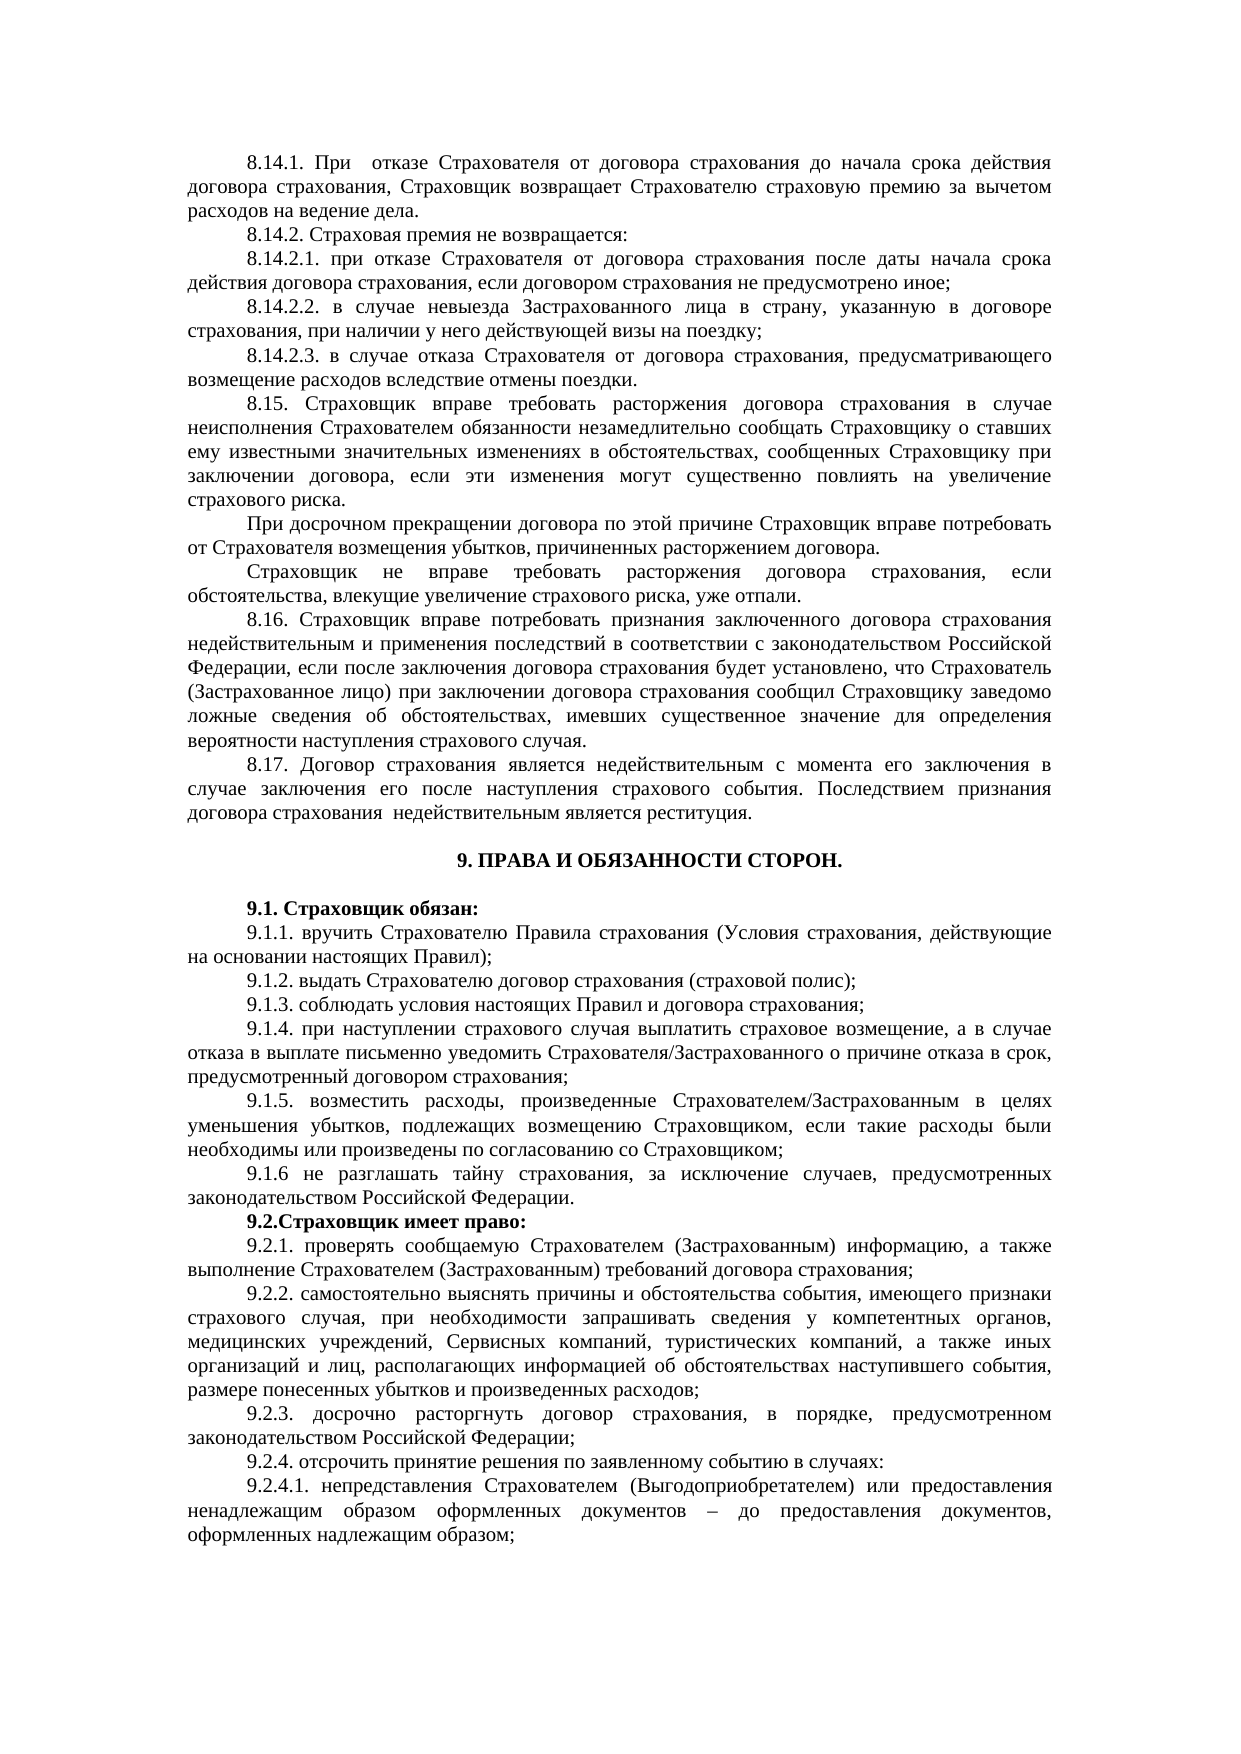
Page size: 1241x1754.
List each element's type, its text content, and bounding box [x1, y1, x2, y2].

title 9.2.3. досрочно расторгнуть договор страхования, в порядке, предусмотренном законодательством Российской Федерации; [187, 1401, 1053, 1449]
title 9.2.Страховщик имеет право: [187, 1209, 1053, 1233]
title 9.2.2. самостоятельно выяснять причины и обстоятельства события, имеющего признаки страхового случая, при необходимости запрашивать сведения у компетентных органов, медицинских учреждений, Сервисных компаний, туристических компаний, а также иных организаций и лиц, располагающих информацией об обстоятельствах наступившего события, размере понесенных убытков и произведенных расходов; [187, 1281, 1053, 1401]
title 9. ПРАВА И ОБЯЗАННОСТИ СТОРОН. [187, 848, 1053, 872]
title 9.2.4. отсрочить принятие решения по заявленному событию в случаях: [187, 1449, 1053, 1473]
text 8.14.2.1. при отказе Страхователя от договора страхования после даты начала срока действия договора страхования, если договором страхования не предусмотрено иное; [187, 246, 1053, 294]
text 8.14.1. При отказе Страхователя от договора страхования до начала срока действия договора страхования, Страховщик возвращает Страхователю страховую премию за вычетом расходов на ведение дела. [187, 150, 1053, 222]
title 9.1. Страховщик обязан: [187, 896, 1053, 920]
text 8.15. Страховщик вправе требовать расторжения договора страхования в случае неисполнения Страхователем обязанности незамедлительно сообщать Страховщику о ставших ему известными значительных изменениях в обстоятельствах, сообщенных Страховщику при заключении договора, если эти изменения могут существенно повлиять на увеличение страхового риска. [187, 391, 1053, 511]
text 8.14.2. Страховая премия не возвращается: [187, 222, 1053, 246]
title 9.1.2. выдать Страхователю договор страхования (страховой полис); [187, 968, 1053, 992]
title 9.1.4. при наступлении страхового случая выплатить страховое возмещение, а в случае отказа в выплате письменно уведомить Страхователя/Застрахованного о причине отказа в срок, предусмотренный договором страхования; [187, 1016, 1053, 1088]
title 9.2.1. проверять сообщаемую Страхователем (Застрахованным) информацию, а также выполнение Страхователем (Застрахованным) требований договора страхования; [187, 1233, 1053, 1281]
text 8.14.2.2. в случае невыезда Застрахованного лица в страну, указанную в договоре страхования, при наличии у него действующей визы на поездку; [187, 294, 1053, 342]
title 9.1.6 не разглашать тайну страхования, за исключение случаев, предусмотренных законодательством Российской Федерации. [187, 1161, 1053, 1209]
title 9.1.5. возместить расходы, произведенные Страхователем/Застрахованным в целях уменьшения убытков, подлежащих возмещению Страховщиком, если такие расходы были необходимы или произведены по согласованию со Страховщиком; [187, 1088, 1053, 1161]
title 9.2.4.1. непредставления Страхователем (Выгодоприобретателем) или предоставления ненадлежащим образом оформленных документов – до предоставления документов, оформленных надлежащим образом; [187, 1473, 1053, 1546]
text 8.17. Договор страхования является недействительным с момента его заключения в случае заключения его после наступления страхового события. Последствием признания договора страхования недействительным является реституция. [187, 752, 1053, 824]
title 9.1.1. вручить Страхователю Правила страхования (Условия страхования, действующие на основании настоящих Правил); [187, 920, 1053, 968]
title 9.1.3. соблюдать условия настоящих Правил и договора страхования; [187, 992, 1053, 1016]
text Страховщик не вправе требовать расторжения договора страхования, если обстоятельства, влекущие увеличение страхового риска, уже отпали. [187, 559, 1053, 607]
text 8.16. Страховщик вправе потребовать признания заключенного договора страхования недействительным и применения последствий в соответствии с законодательством Российской Федерации, если после заключения договора страхования будет установлено, что Страхователь (Застрахованное лицо) при заключении договора страхования сообщил Страховщику заведомо ложные сведения об обстоятельствах, имевших существенное значение для определения вероятности наступления страхового случая. [187, 607, 1053, 752]
text При досрочном прекращении договора по этой причине Страховщик вправе потребовать от Страхователя возмещения убытков, причиненных расторжением договора. [187, 511, 1053, 559]
text 8.14.2.3. в случае отказа Страхователя от договора страхования, предусматривающего возмещение расходов вследствие отмены поездки. [187, 342, 1053, 391]
